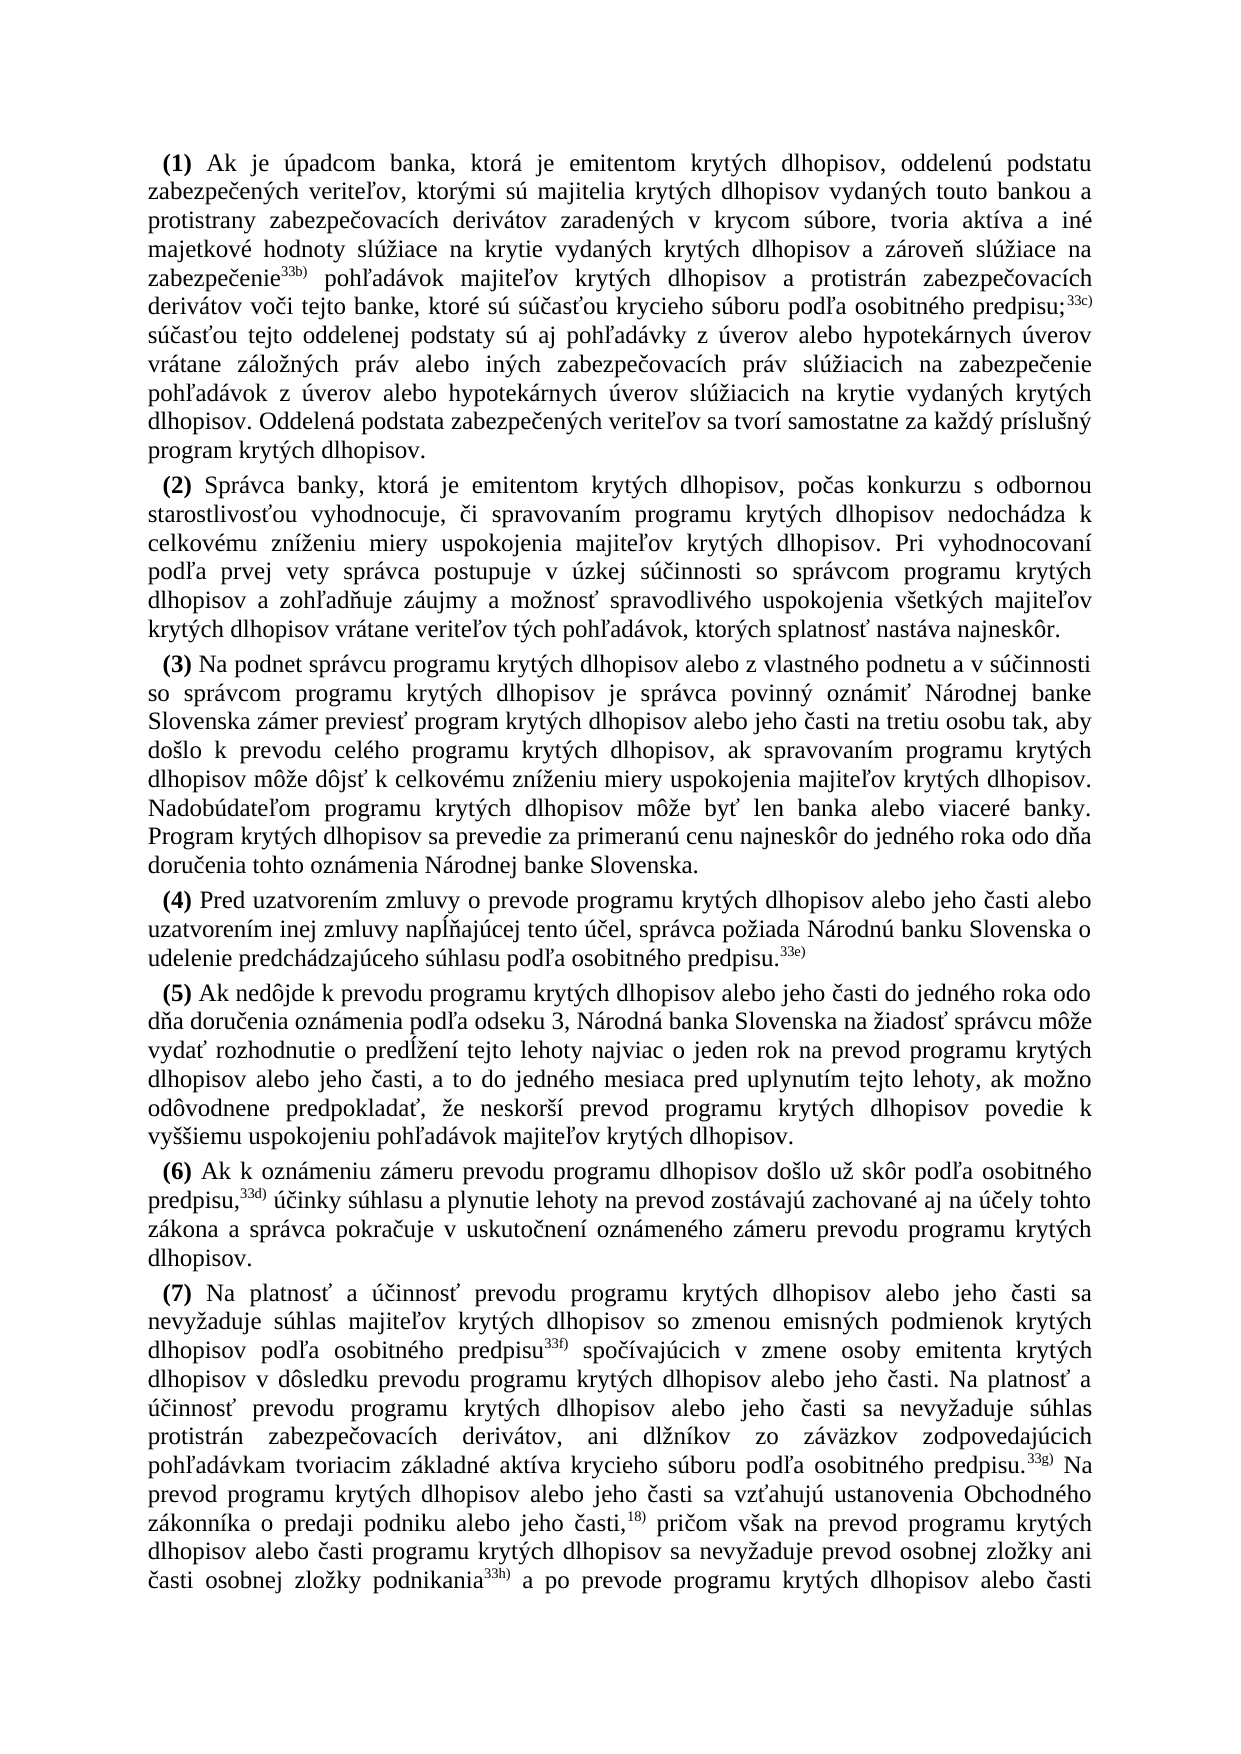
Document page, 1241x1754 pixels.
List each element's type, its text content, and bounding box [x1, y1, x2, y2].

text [148, 1278, 1093, 1594]
text (6) Ak k oznámeniu zámeru prevodu programu dlhopisov došlo už skôr podľa osobitného predpisu,33d) účinky súhlasu a plynutie lehoty na prevod zostávajú zachované aj na účely tohto zákona a správca pokračuje v uskutočnení oznámeného zámeru prevodu programu krytých dlhopisov. [148, 1156, 1093, 1271]
text (2) Správca banky, ktorá je emitentom krytých dlhopisov, počas konkurzu s odbornou starostlivosťou vyhodnocuje, či spravovaním programu krytých dlhopisov nedochádza k celkovému zníženiu miery uspokojenia majiteľov krytých dlhopisov. Pri vyhodnocovaní podľa prvej vety správca postupuje v úzkej súčinnosti so správcom programu krytých dlhopisov a zohľadňuje záujmy a možnosť spravodlivého uspokojenia všetkých majiteľov krytých dlhopisov vrátane veriteľov tých pohľadávok, ktorých splatnosť nastáva najneskôr. [148, 470, 1093, 643]
text (5) Ak nedôjde k prevodu programu krytých dlhopisov alebo jeho časti do jedného roka odo dňa doručenia oznámenia podľa odseku 3, Národná banka Slovenska na žiadosť správcu môže vydať rozhodnutie o predĺžení tejto lehoty najviac o jeden rok na prevod programu krytých dlhopisov alebo jeho časti, a to do jedného mesiaca pred uplynutím tejto lehoty, ak možno odôvodnene predpokladať, že neskorší prevod programu krytých dlhopisov povedie k vyššiemu uspokojeniu pohľadávok majiteľov krytých dlhopisov. [148, 978, 1093, 1150]
text (4) Pred uzatvorením zmluvy o prevode programu krytých dlhopisov alebo jeho časti alebo uzatvorením inej zmluvy napĺňajúcej tento účel, správca požiada Národnú banku Slovenska o udelenie predchádzajúceho súhlasu podľa osobitného predpisu.33e) [148, 885, 1093, 971]
text (1) Ak je úpadcom banka, ktorá je emitentom krytých dlhopisov, oddelenú podstatu zabezpečených veriteľov, ktorými sú majitelia krytých dlhopisov vydaných touto bankou a protistrany zabezpečovacích derivátov zaradených v krycom súbore, tvoria aktíva a iné majetkové hodnoty slúžiace na krytie vydaných krytých dlhopisov a zároveň slúžiace na zabezpečenie33b) pohľadávok majiteľov krytých dlhopisov a protistrán zabezpečovacích derivátov voči tejto banke, ktoré sú súčasťou krycieho súboru podľa osobitného predpisu;33c) súčasťou tejto oddelenej podstaty sú aj pohľadávky z úverov alebo hypotekárnych úverov vrátane záložných práv alebo iných zabezpečovacích práv slúžiacich na zabezpečenie pohľadávok z úverov alebo hypotekárnych úverov slúžiacich na krytie vydaných krytých dlhopisov. Oddelená podstata zabezpečených veriteľov sa tvorí samostatne za každý príslušný program krytých dlhopisov. [148, 148, 1093, 464]
text (3) Na podnet správcu programu krytých dlhopisov alebo z vlastného podnetu a v súčinnosti so správcom programu krytých dlhopisov je správca povinný oznámiť Národnej banke Slovenska zámer previesť program krytých dlhopisov alebo jeho časti na tretiu osobu tak, aby došlo k prevodu celého programu krytých dlhopisov, ak spravovaním programu krytých dlhopisov môže dôjsť k celkovému zníženiu miery uspokojenia majiteľov krytých dlhopisov. Nadobúdateľom programu krytých dlhopisov môže byť len banka alebo viaceré banky. Program krytých dlhopisov sa prevedie za primeranú cenu najneskôr do jedného roka odo dňa doručenia tohto oznámenia Národnej banke Slovenska. [148, 649, 1093, 879]
